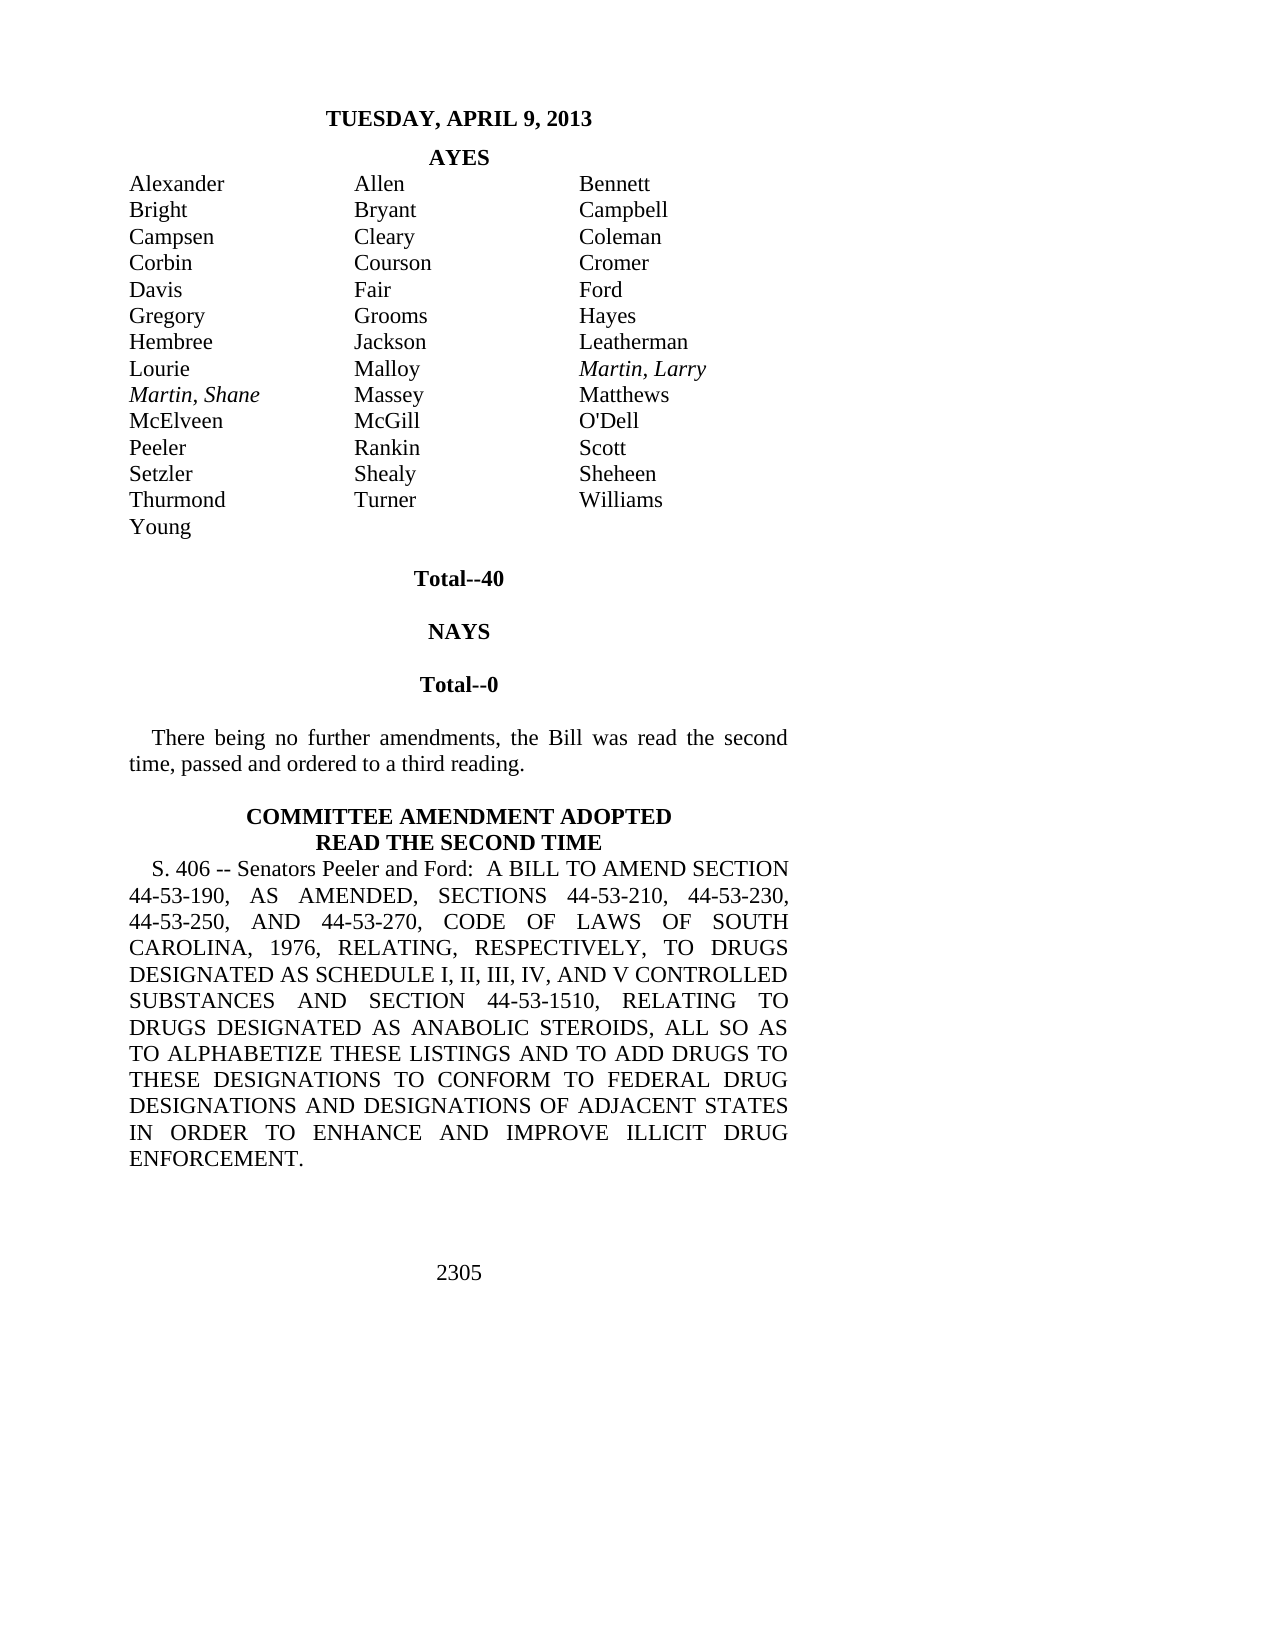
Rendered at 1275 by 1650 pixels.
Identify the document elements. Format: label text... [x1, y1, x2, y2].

text Alexander Allen Bennett [129, 170, 789, 197]
text Davis Fair Ford [129, 276, 789, 302]
text Setzler Shealy Sheheen [129, 460, 789, 486]
text Total--0 [129, 671, 789, 697]
text COMMITTEE AMENDMENT ADOPTED [129, 803, 789, 829]
text Campsen Cleary Coleman [129, 223, 789, 249]
text Young [129, 513, 789, 539]
text Martin, Shane Massey Matthews [129, 381, 789, 407]
text Thurmond Turner Williams [129, 486, 789, 513]
text Total--40 [129, 566, 789, 592]
text There being no further amendments, the Bill was read the second time, passed and ordered to a third reading. [129, 724, 789, 776]
text McElveen McGill O'Dell [129, 407, 789, 434]
text S. 406 -- Senators Peeler and Ford: A BILL TO AMEND SECTION 44-53-190, AS AMENDED, SECTIONS 44-53-210, 44-53-230, 44-53-250, AND 44-53-270, CODE OF LAWS OF SOUTH CAROLINA, 1976, RELATING, RESPECTIVELY, TO DRUGS DESIGNATED AS SCHEDULE I, II, III, IV, AND V CONTROLLED SUBSTANCES AND SECTION 44-53-1510, RELATING TO DRUGS DESIGNATED AS ANABOLIC STEROIDS, ALL SO AS TO ALPHABETIZE THESE LISTINGS AND TO ADD DRUGS TO THESE DESIGNATIONS TO CONFORM TO FEDERAL DRUG DESIGNATIONS AND DESIGNATIONS OF ADJACENT STATES IN ORDER TO ENHANCE AND IMPROVE ILLICIT DRUG ENFORCEMENT. [129, 855, 789, 1172]
text READ THE SECOND TIME [129, 829, 789, 855]
text Gregory Grooms Hayes [129, 302, 789, 328]
text Hembree Jackson Leatherman [129, 328, 789, 355]
text AYES [129, 144, 789, 170]
text NAYS [129, 618, 789, 644]
text Bright Bryant Campbell [129, 197, 789, 223]
text Lourie Malloy Martin, Larry [129, 355, 789, 381]
text Peeler Rankin Scott [129, 434, 789, 460]
text Corbin Courson Cromer [129, 249, 789, 276]
